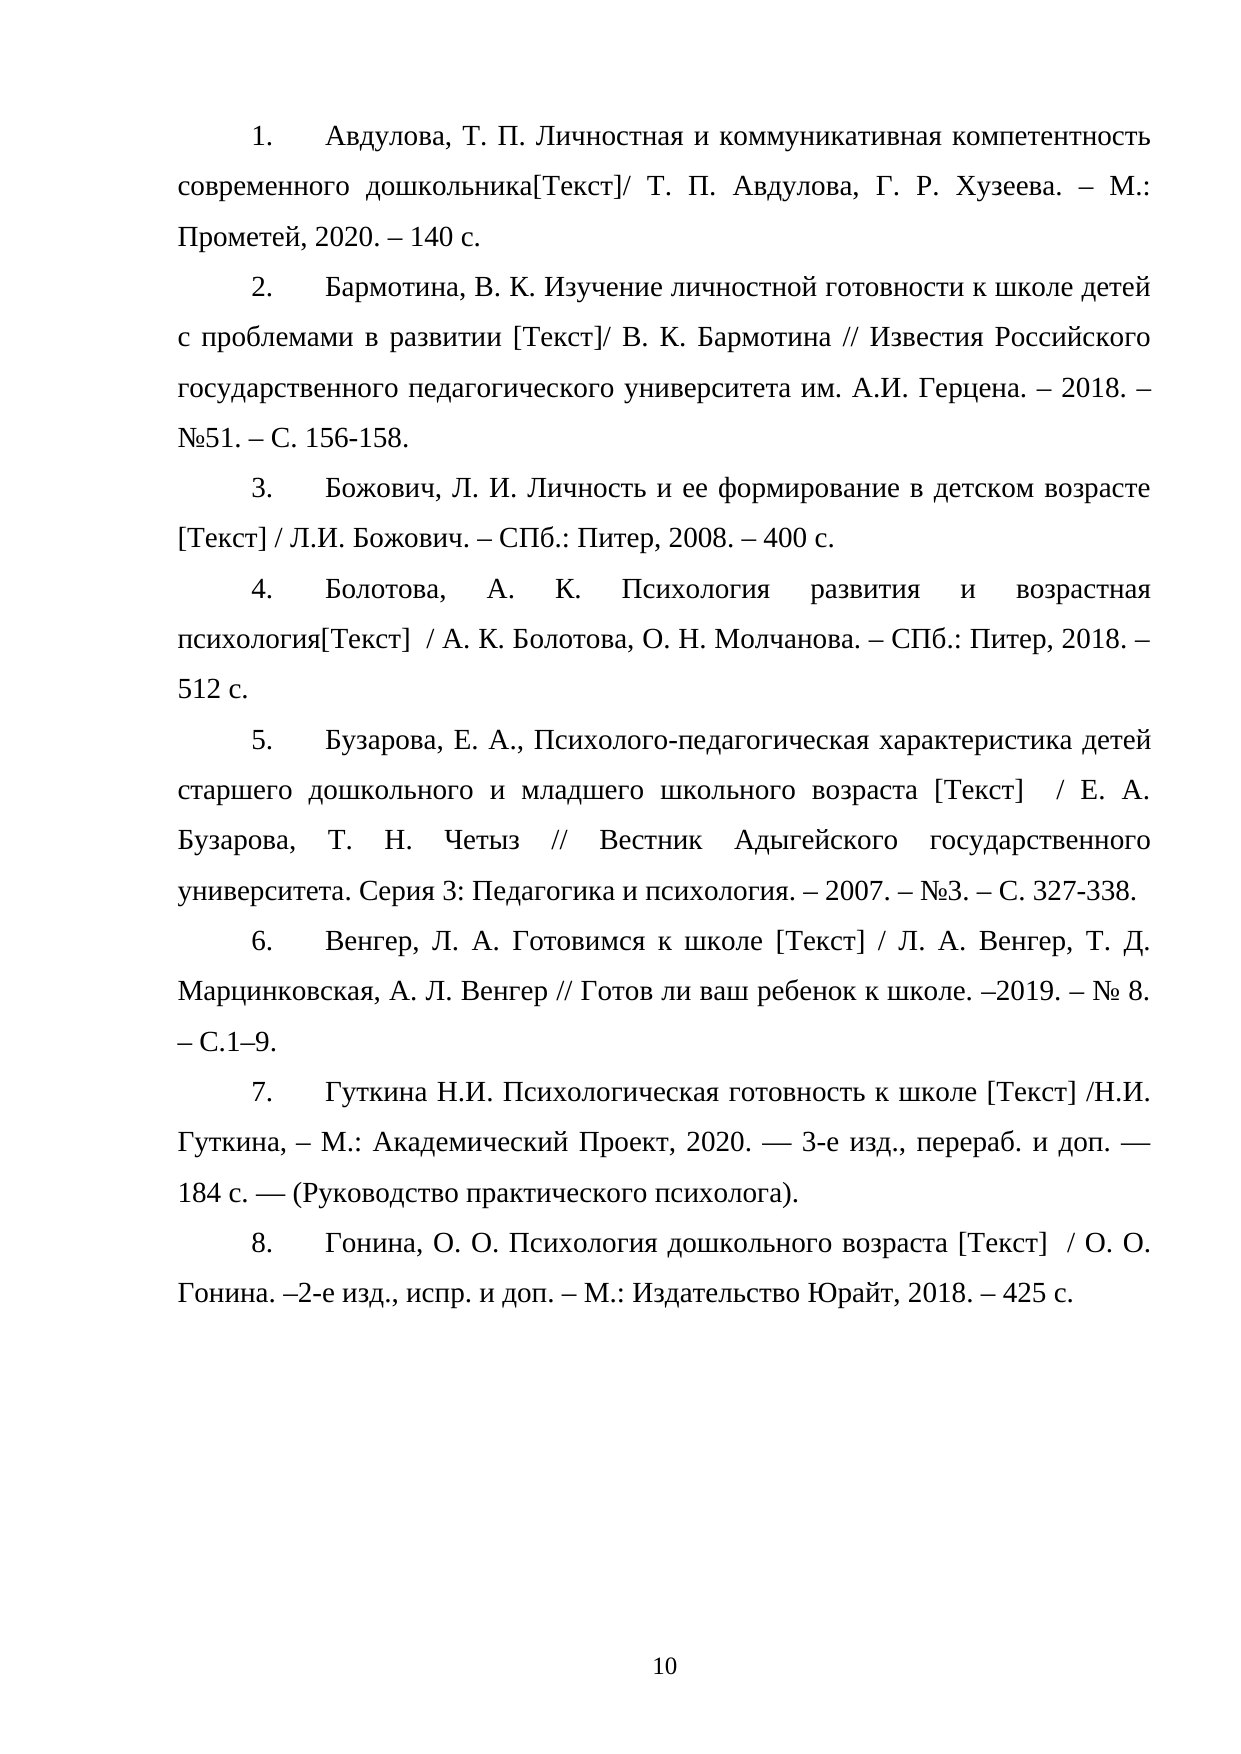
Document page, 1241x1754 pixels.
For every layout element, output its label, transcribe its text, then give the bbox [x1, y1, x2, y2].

list Божович, Л. И. Личность и ее формирование в детском возрасте [Текст] / Л.И. Божович. – СПб.: Питер, 2008. – 400 с. [177, 470, 1152, 554]
list Болотова, А. К. Психология развития и возрастная психология[Текст] / А. К. Болотова, О. Н. Молчанова. – СПб.: Питер, 2018. – 512 с. [177, 571, 1152, 705]
list Бармотина, В. К. Изучение личностной готовности к школе детей с проблемами в развитии [Текст]/ В. К. Бармотина // Известия Российского государственного педагогического университета им. А.И. Герцена. – 2018. –№51. – С. 156-158. [177, 269, 1152, 453]
list Бузарова, Е. А., Психолого-педагогическая характеристика детей старшего дошкольного и младшего школьного возраста [Текст] / Е. А. Бузарова, Т. Н. Четыз // Вестник Адыгейского государственного университета. Серия 3: Педагогика и психология. – 2007. – №3. – С. 327-338. [177, 722, 1152, 906]
list Гуткина Н.И. Психологическая готовность к школе [Текст] /Н.И. Гуткина, – М.: Академический Проект, 2020. — 3-е изд., перераб. и доп. — 184 с. — (Руководство практического психолога). [177, 1074, 1152, 1208]
list Венгер, Л. А. Готовимся к школе [Текст] / Л. А. Венгер, Т. Д. Марцинковская, А. Л. Венгер // Готов ли ваш ребенок к школе. –2019. – № 8. – С.1–9. [177, 923, 1152, 1057]
list Гонина, О. О. Психология дошкольного возраста [Текст] / О. О. Гонина. –2-е изд., испр. и доп. – М.: Издательство Юрайт, 2018. – 425 с. [177, 1225, 1152, 1309]
list Авдулова, Т. П. Личностная и коммуникативная компетентность современного дошкольника[Текст]/ Т. П. Авдулова, Г. Р. Хузеева. – М.: Прометей, 2020. – 140 с. [177, 118, 1152, 252]
